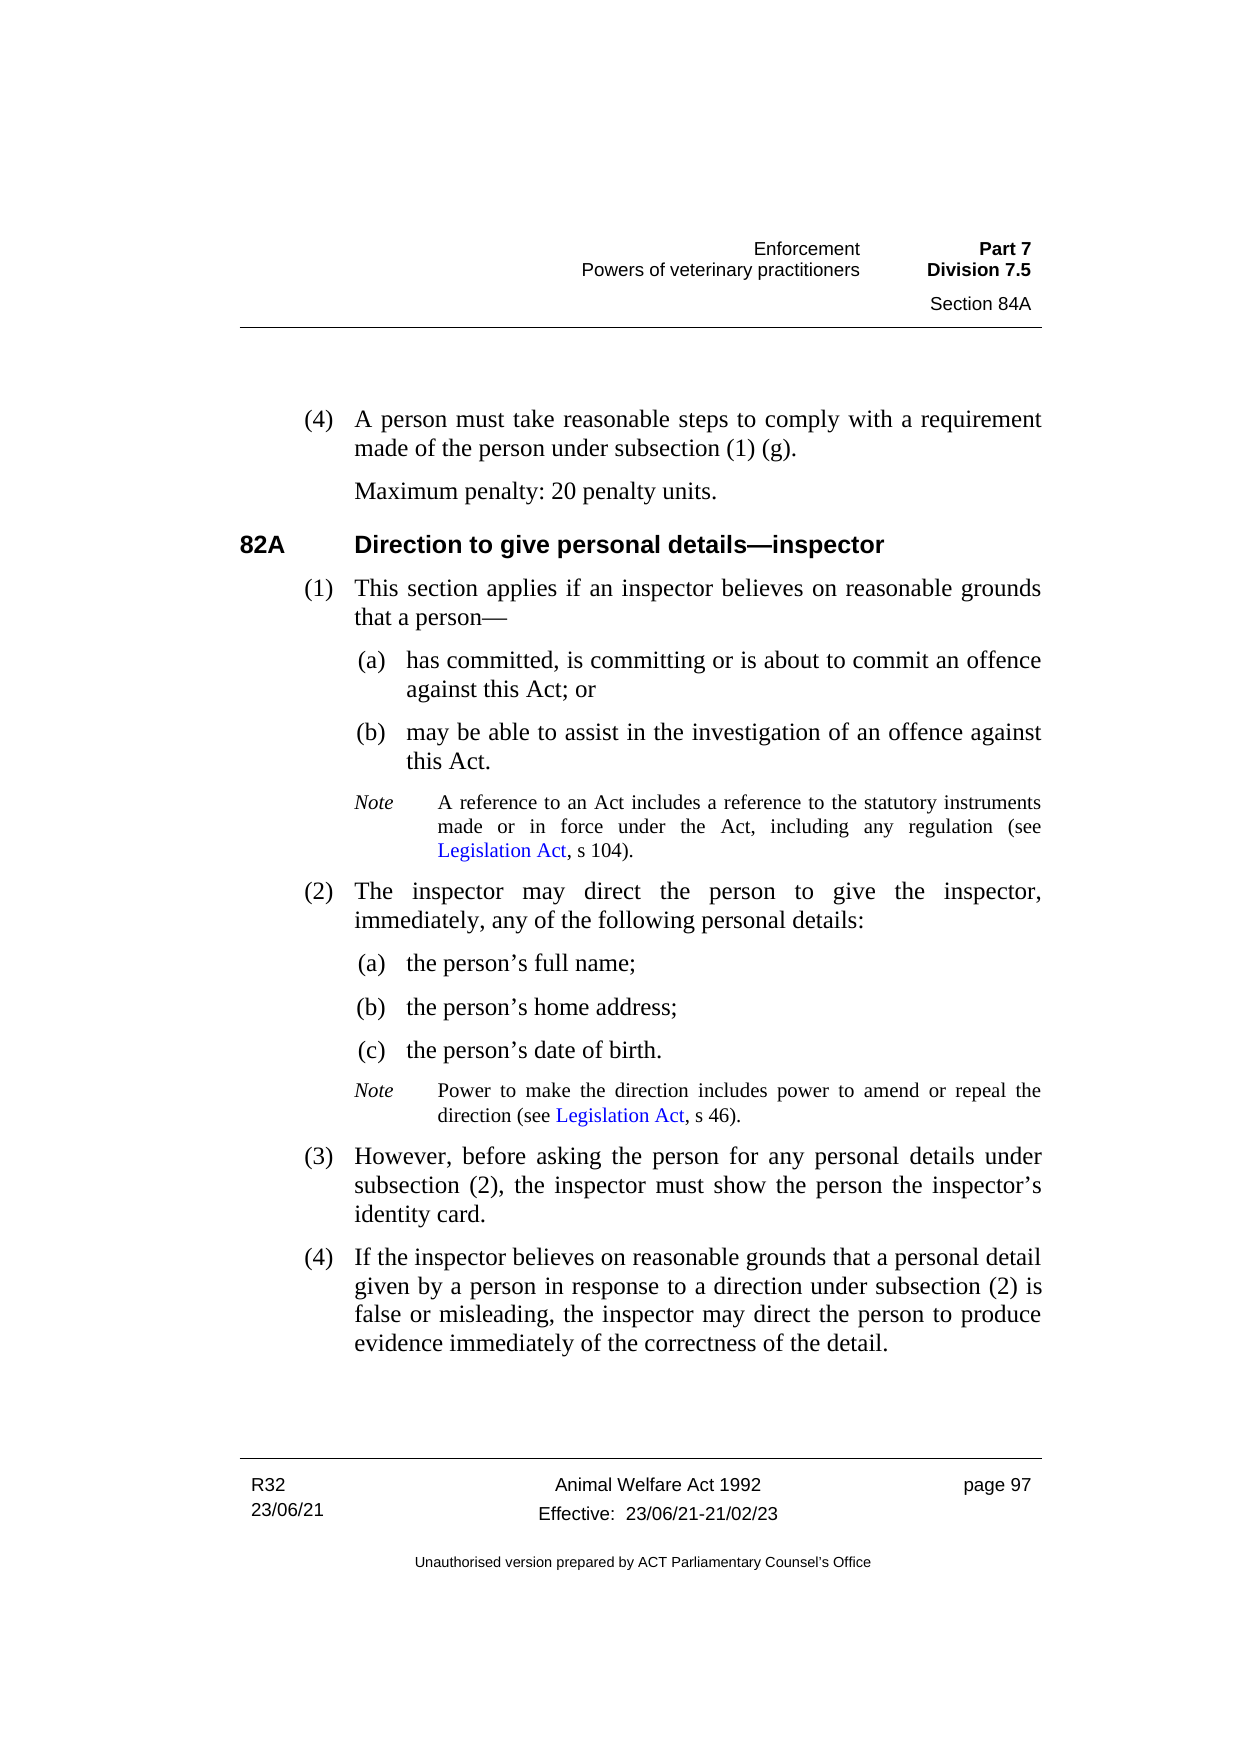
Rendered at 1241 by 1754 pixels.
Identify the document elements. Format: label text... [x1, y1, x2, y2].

text Note A reference to an Act includes a reference to the statutory instruments made or in force under the Act, including any regulation (see Legislation Act, s 104). [354, 789, 1042, 862]
text (2) The inspector may direct the person to give the inspector, immediately, any of the following personal details: [239, 876, 1042, 934]
text (3) However, before asking the person for any personal details under subsection (2), the inspector must show the person the inspector’s identity card. [239, 1141, 1042, 1227]
text (b) may be able to assist in the investigation of an offence against this Act. [239, 717, 1042, 775]
text (4) If the inspector believes on reasonable grounds that a personal detail given by a person in response to a direction under subsection (2) is false or misleading, the inspector may direct the person to produce evidence immediately of the correctness of the detail. [239, 1242, 1042, 1357]
text (a) has committed, is committing or is about to commit an offence against this Act; or [239, 645, 1042, 703]
text 82A Direction to give personal details—inspector [239, 530, 1042, 559]
text (c) the person’s date of birth. [239, 1035, 1042, 1064]
text Maximum penalty: 20 penalty units. [354, 476, 1042, 505]
text (a) the person’s full name; [239, 948, 1042, 977]
text Note Power to make the direction includes power to amend or repeal the direction (see Legislation Act, s 46). [354, 1078, 1042, 1127]
text (b) the person’s home address; [239, 992, 1042, 1021]
text (1) This section applies if an inspector believes on reasonable grounds that a person— [239, 573, 1042, 631]
text (4) A person must take reasonable steps to comply with a requirement made of the person under subsection (1) (g). [239, 404, 1042, 462]
